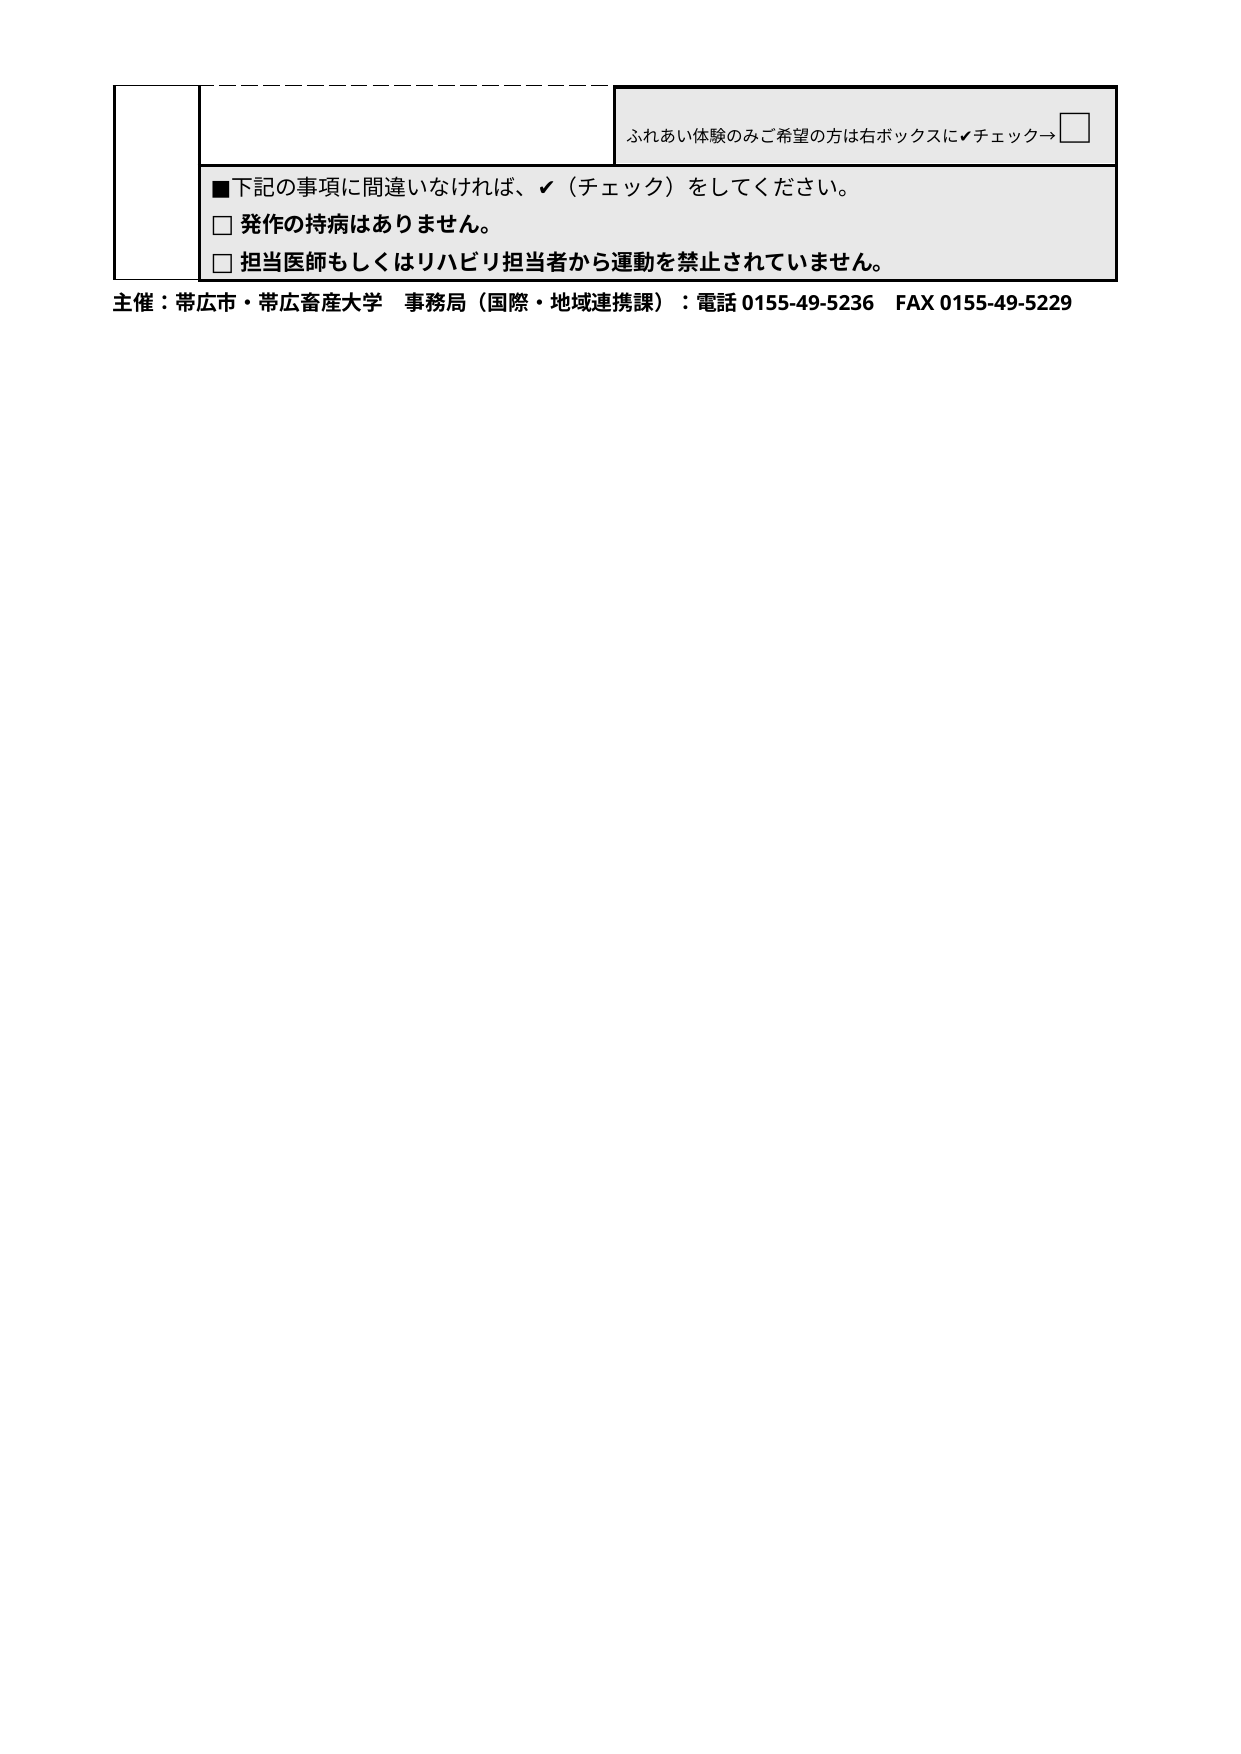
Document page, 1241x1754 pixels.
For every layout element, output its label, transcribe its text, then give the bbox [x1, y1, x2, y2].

text 主催：帯広市・帯広畜産大学 事務局（国際・地域連携課）：電話0155-49-5236 FAX 0155-49-5229 [112, 282, 1128, 320]
table_cell [201, 85, 613, 163]
table_cell ふれあい体験のみご希望の方は右ボックスに✔チェック→□ [616, 89, 1115, 163]
table_cell ■下記の事項に間違いなければ、✔（チェック）をしてください。 □ 発作の持病はありません。 □ 担当医師もしくはリハビリ担当者から運動を禁止されていません。 [201, 167, 1115, 279]
